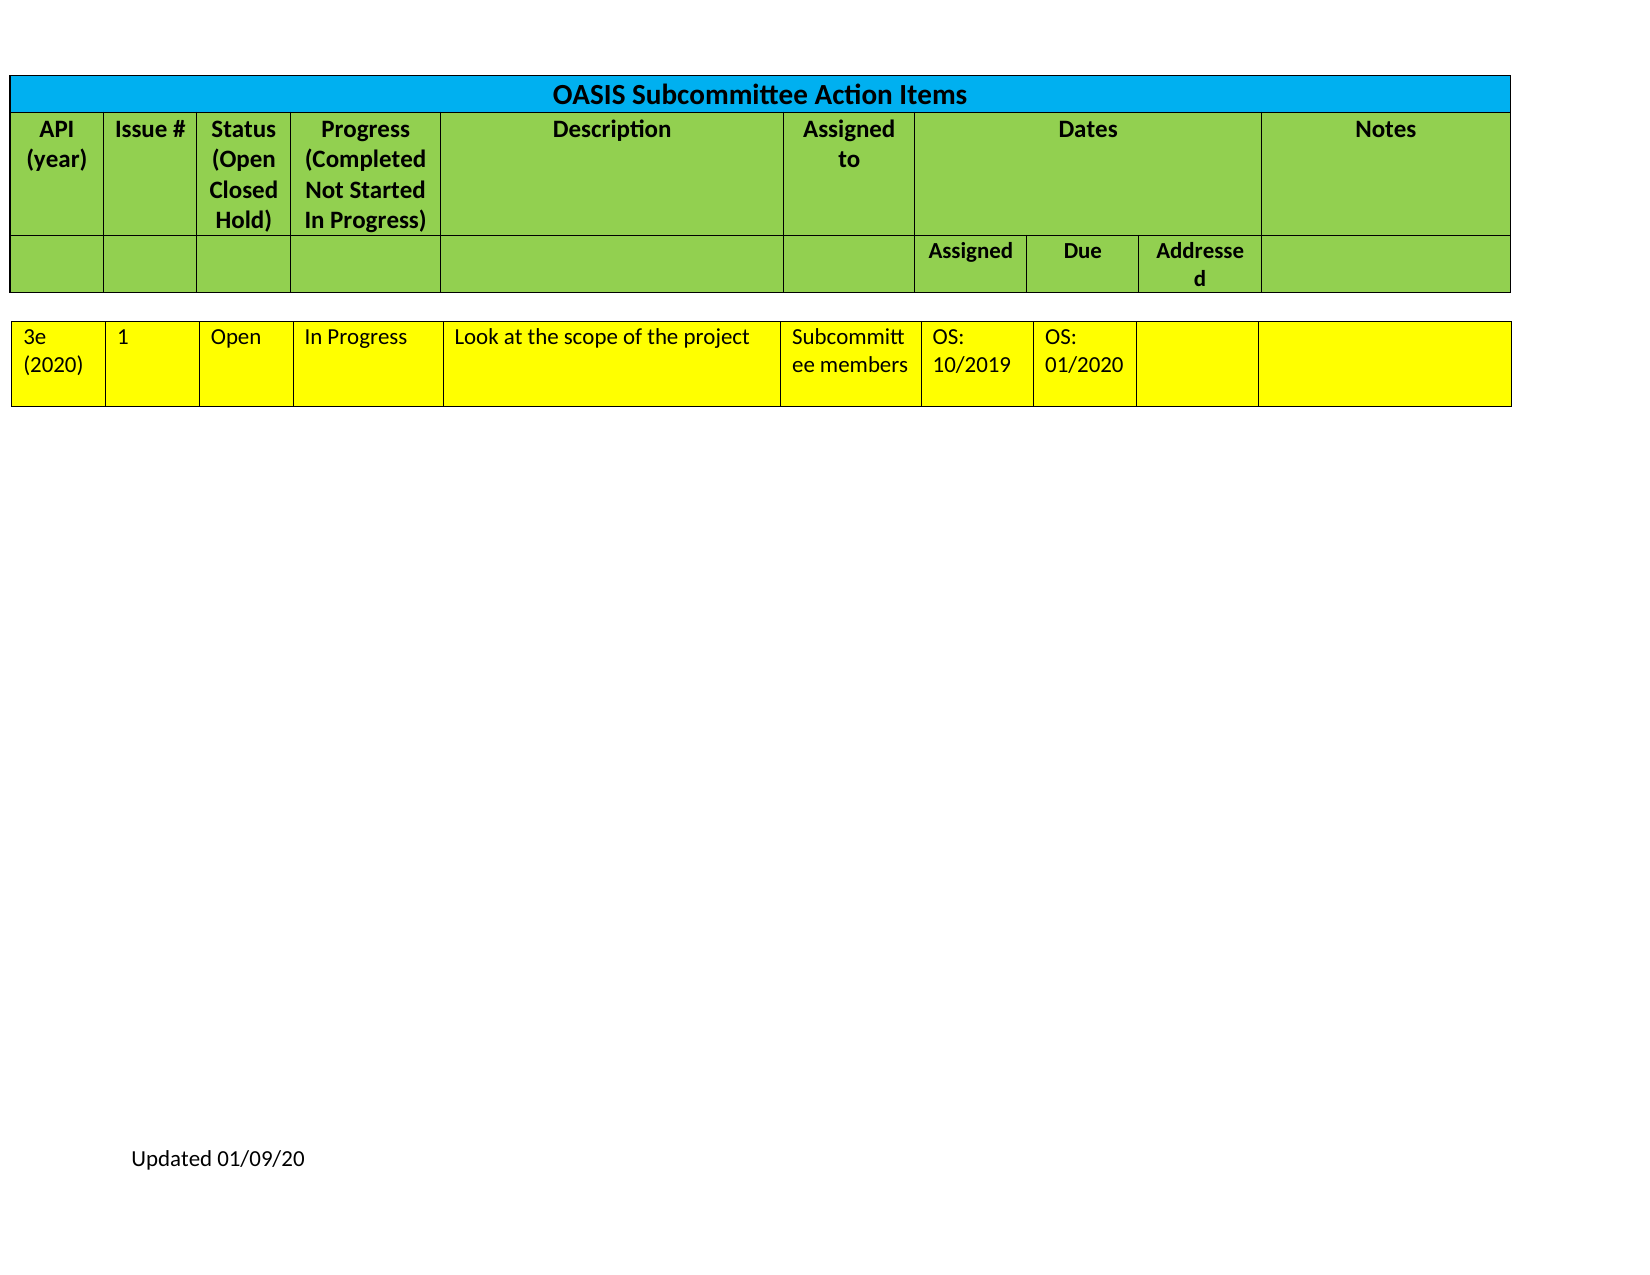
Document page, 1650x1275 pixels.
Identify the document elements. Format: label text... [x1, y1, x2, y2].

table_header Look at the scope of the project [444, 322, 780, 406]
table_header 3e (2020) [12, 322, 105, 406]
table_header [1137, 322, 1258, 406]
table_header [1259, 322, 1511, 406]
table_header 1 [106, 322, 199, 406]
table_header Open [200, 322, 293, 406]
table_header OS: 01/2020 [1034, 322, 1136, 406]
table_header In Progress [294, 322, 443, 406]
table_header OS: 10/2019 [922, 322, 1033, 406]
table_header Subcommittee members [781, 322, 921, 406]
